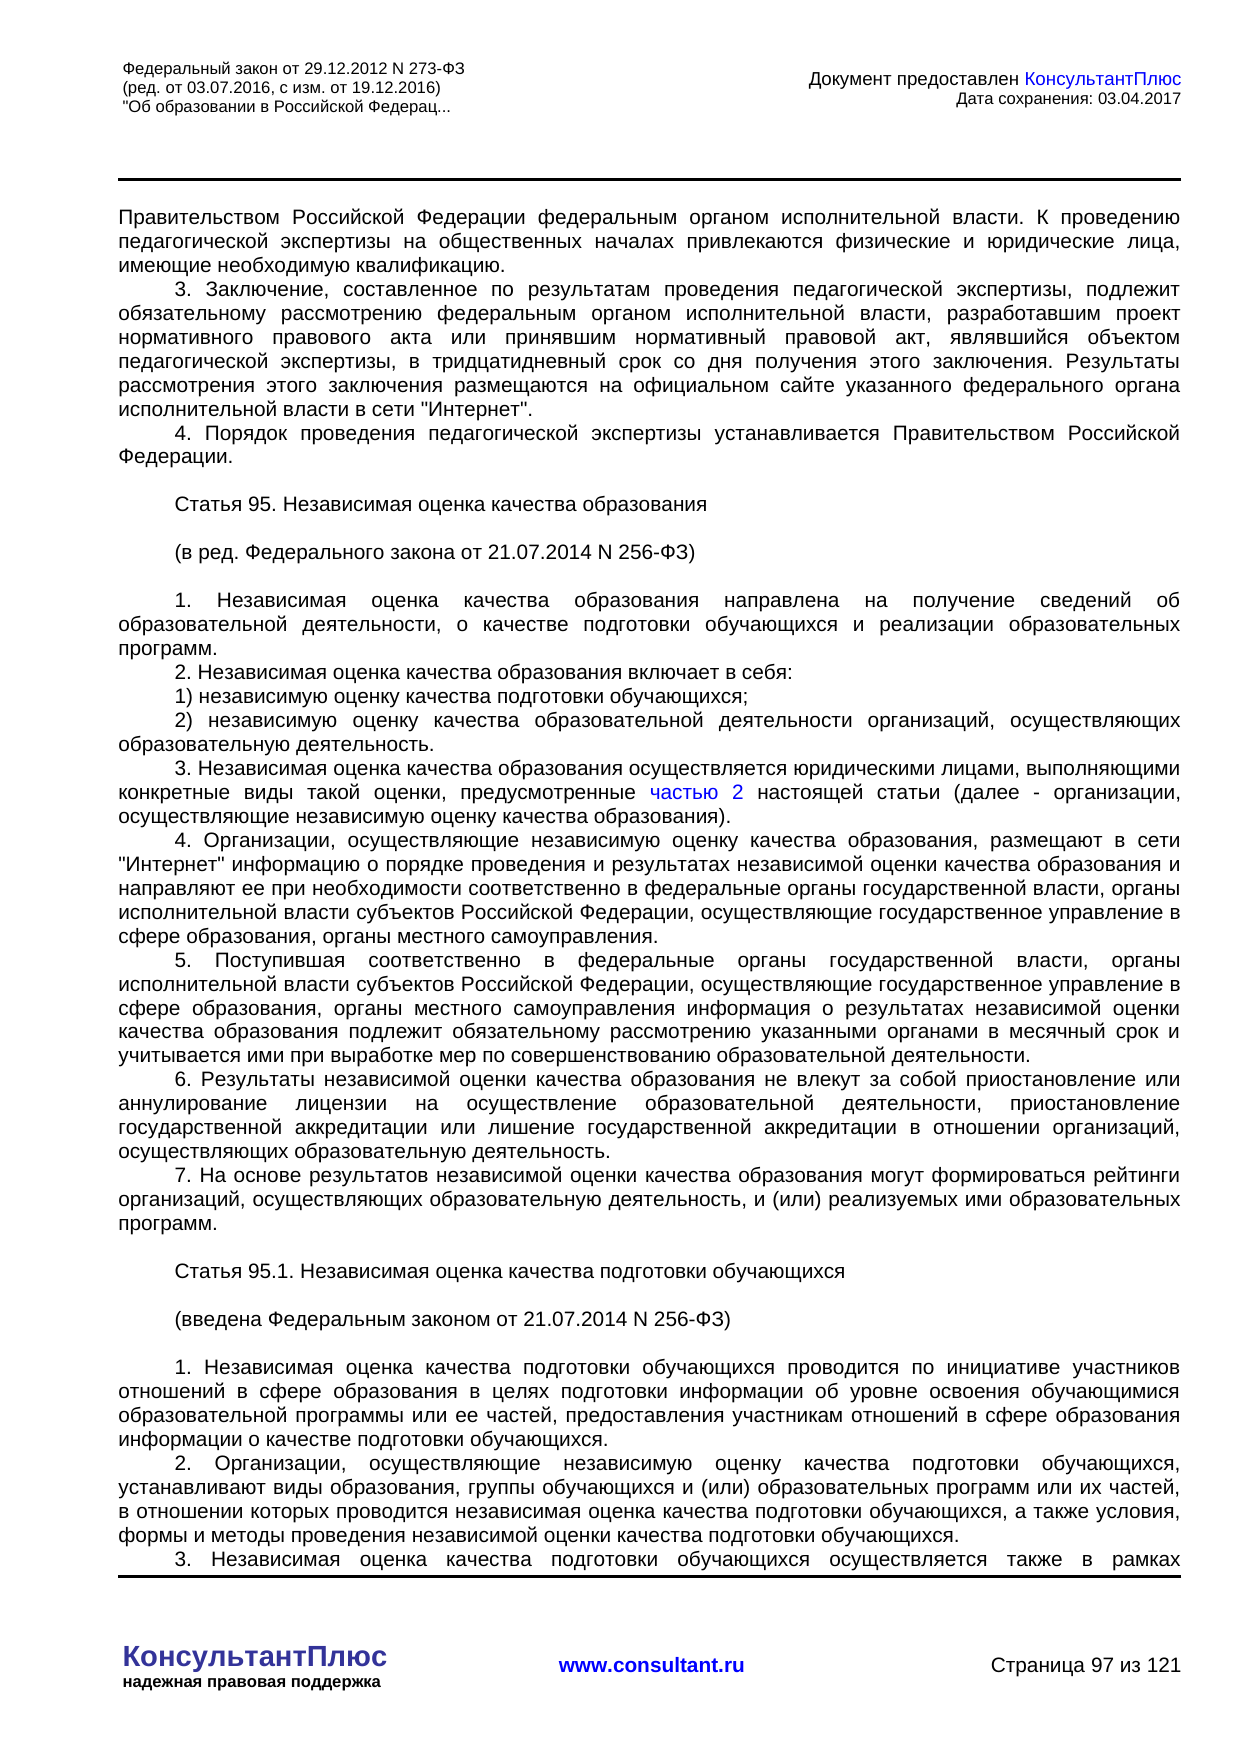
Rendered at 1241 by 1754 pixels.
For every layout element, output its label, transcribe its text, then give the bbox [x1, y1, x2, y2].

text Статья 95.1. Независимая оценка качества подготовки обучающихся [118, 1259, 1181, 1283]
text 2) независимую оценку качества образовательной деятельности организаций, осуществляющих образовательную деятельность. [118, 708, 1181, 756]
text 7. На основе результатов независимой оценки качества образования могут формироваться рейтинги организаций, осуществляющих образовательную деятельность, и (или) реализуемых ими образовательных программ. [118, 1163, 1181, 1235]
text 2. Независимая оценка качества образования включает в себя: [118, 660, 1181, 684]
text 6. Результаты независимой оценки качества образования не влекут за собой приостановление или аннулирование лицензии на осуществление образовательной деятельности, приостановление государственной аккредитации или лишение государственной аккредитации в отношении организаций, осуществляющих образовательную деятельность. [118, 1067, 1181, 1163]
text 5. Поступившая соответственно в федеральные органы государственной власти, органы исполнительной власти субъектов Российской Федерации, осуществляющие государственное управление в сфере образования, органы местного самоуправления информация о результатах независимой оценки качества образования подлежит обязательному рассмотрению указанными органами в месячный срок и учитывается ими при выработке мер по совершенствованию образовательной деятельности. [118, 947, 1181, 1067]
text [118, 1546, 1181, 1570]
text 1) независимую оценку качества подготовки обучающихся; [118, 684, 1181, 708]
text 2. Организации, осуществляющие независимую оценку качества подготовки обучающихся, устанавливают виды образования, группы обучающихся и (или) образовательных программ или их частей, в отношении которых проводится независимая оценка качества подготовки обучающихся, а также условия, формы и методы проведения независимой оценки качества подготовки обучающихся. [118, 1451, 1181, 1546]
text 3. Независимая оценка качества образования осуществляется юридическими лицами, выполняющими конкретные виды такой оценки, предусмотренные частью 2 настоящей статьи (далее - организации, осуществляющие независимую оценку качества образования). [118, 756, 1181, 828]
text 4. Организации, осуществляющие независимую оценку качества образования, размещают в сети "Интернет" информацию о порядке проведения и результатах независимой оценки качества образования и направляют ее при необходимости соответственно в федеральные органы государственной власти, органы исполнительной власти субъектов Российской Федерации, осуществляющие государственное управление в сфере образования, органы местного самоуправления. [118, 828, 1181, 947]
text (в ред. Федерального закона от 21.07.2014 N 256-ФЗ) [118, 540, 1181, 564]
text (введена Федеральным законом от 21.07.2014 N 256-ФЗ) [118, 1307, 1181, 1331]
text Статья 95. Независимая оценка качества образования [118, 492, 1181, 516]
text 1. Независимая оценка качества подготовки обучающихся проводится по инициативе участников отношений в сфере образования в целях подготовки информации об уровне освоения обучающимися образовательной программы или ее частей, предоставления участникам отношений в сфере образования информации о качестве подготовки обучающихся. [118, 1355, 1181, 1451]
text 4. Порядок проведения педагогической экспертизы устанавливается Правительством Российской Федерации. [118, 420, 1181, 468]
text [118, 205, 1181, 277]
text 1. Независимая оценка качества образования направлена на получение сведений об образовательной деятельности, о качестве подготовки обучающихся и реализации образовательных программ. [118, 588, 1181, 660]
text 3. Заключение, составленное по результатам проведения педагогической экспертизы, подлежит обязательному рассмотрению федеральным органом исполнительной власти, разработавшим проект нормативного правового акта или принявшим нормативный правовой акт, являвшийся объектом педагогической экспертизы, в тридцатидневный срок со дня получения этого заключения. Результаты рассмотрения этого заключения размещаются на официальном сайте указанного федерального органа исполнительной власти в сети "Интернет". [118, 277, 1181, 420]
